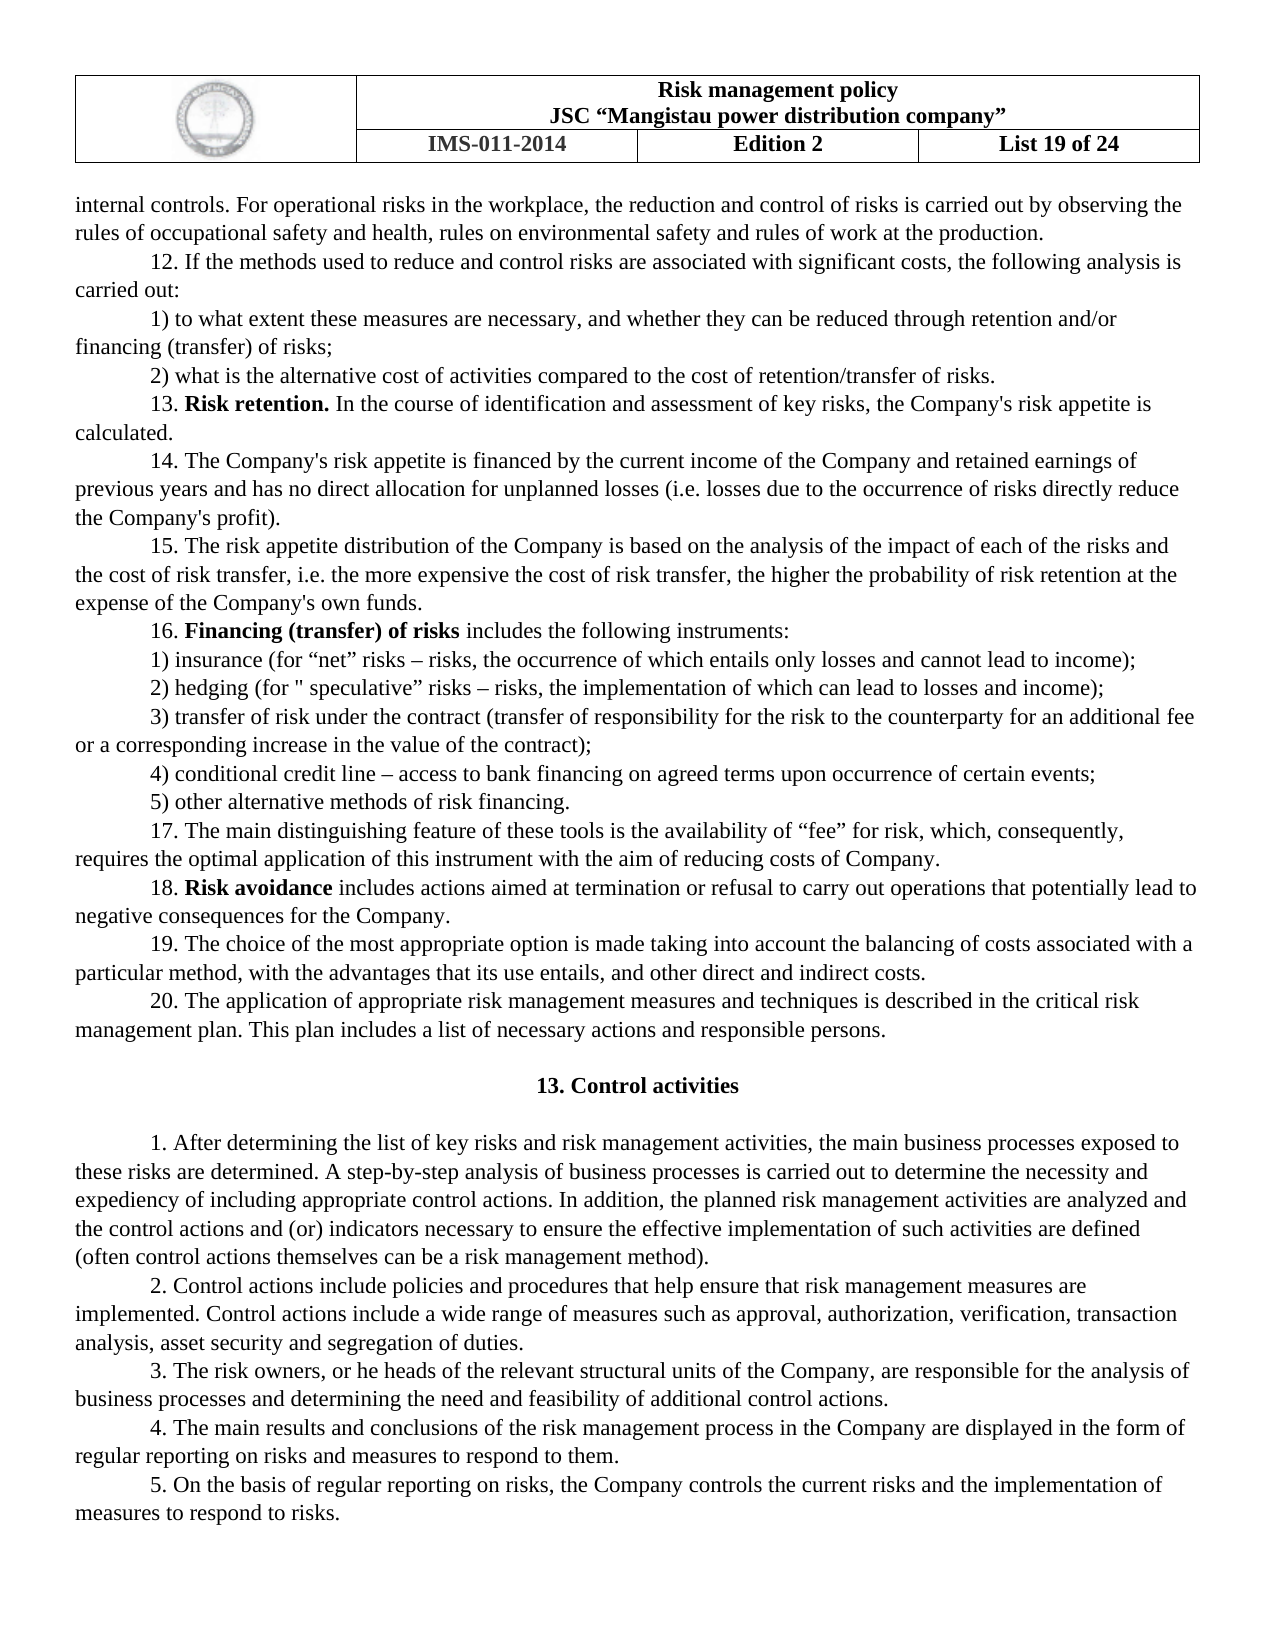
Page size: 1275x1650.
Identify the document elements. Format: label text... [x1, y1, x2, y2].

text 4. The main results and conclusions of the risk management process in the Company are displayed in the form of regular reporting on risks and measures to respond to them. [75, 1414, 1200, 1469]
text 5) other alternative methods of risk financing. [75, 788, 1200, 814]
text 1) insurance (for “net” risks – risks, the occurrence of which entails only losses and cannot lead to income); [75, 646, 1200, 672]
text 15. The risk appetite distribution of the Company is based on the analysis of the impact of each of the risks and the cost of risk transfer, i.e. the more expensive the cost of risk transfer, the higher the probability of risk retention at the expense of the Company's own funds. [75, 532, 1200, 616]
text 13. Control activities [75, 1073, 1200, 1099]
text 2) hedging (for " speculative” risks – risks, the implementation of which can lead to losses and income); [75, 674, 1200, 701]
text 13. Risk retention. In the course of identification and assessment of key risks, the Company's risk appetite is calculated. [75, 390, 1200, 445]
text internal controls. For operational risks in the workplace, the reduction and control of risks is carried out by observing the rules of occupational safety and health, rules on environmental safety and rules of work at the production. [75, 191, 1200, 246]
text 14. The Company's risk appetite is financed by the current income of the Company and retained earnings of previous years and has no direct allocation for unplanned losses (i.e. losses due to the occurrence of risks directly reduce the Company's profit). [75, 447, 1200, 530]
picture [171, 76, 261, 162]
text 2) what is the alternative cost of activities compared to the cost of retention/transfer of risks. [75, 362, 1200, 388]
text 3) transfer of risk under the contract (transfer of responsibility for the risk to the counterparty for an additional fee or a corresponding increase in the value of the contract); [75, 703, 1200, 758]
text 16. Financing (transfer) of risks includes the following instruments: [75, 618, 1200, 644]
text 4) conditional credit line – access to bank financing on agreed terms upon occurrence of certain events; [75, 760, 1200, 786]
text 5. On the basis of regular reporting on risks, the Company controls the current risks and the implementation of measures to respond to risks. [75, 1471, 1200, 1526]
text 19. The choice of the most appropriate option is made taking into account the balancing of costs associated with a particular method, with the advantages that its use entails, and other direct and indirect costs. [75, 930, 1200, 985]
text 18. Risk avoidance includes actions aimed at termination or refusal to carry out operations that potentially lead to negative consequences for the Company. [75, 873, 1200, 928]
text 3. The risk owners, or he heads of the relevant structural units of the Company, are responsible for the analysis of business processes and determining the need and feasibility of additional control actions. [75, 1357, 1200, 1412]
text 20. The application of appropriate risk management measures and techniques is described in the critical risk management plan. This plan includes a list of necessary actions and responsible persons. [75, 987, 1200, 1042]
text 1. After determining the list of key risks and risk management activities, the main business processes exposed to these risks are determined. A step-by-step analysis of business processes is carried out to determine the necessity and expediency of including appropriate control actions. In addition, the planned risk management activities are analyzed and the control actions and (or) indicators necessary to ensure the effective implementation of such activities are defined (often control actions themselves can be a risk management method). [75, 1129, 1200, 1269]
text 1) to what extent these measures are necessary, and whether they can be reduced through retention and/or financing (transfer) of risks; [75, 305, 1200, 359]
text 2. Control actions include policies and procedures that help ensure that risk management measures are implemented. Control actions include a wide range of measures such as approval, authorization, verification, transaction analysis, asset security and segregation of duties. [75, 1272, 1200, 1355]
text 17. The main distinguishing feature of these tools is the availability of “fee” for risk, which, consequently, requires the optimal application of this instrument with the aim of reducing costs of Company. [75, 817, 1200, 871]
text 12. If the methods used to reduce and control risks are associated with significant costs, the following analysis is carried out: [75, 248, 1200, 303]
